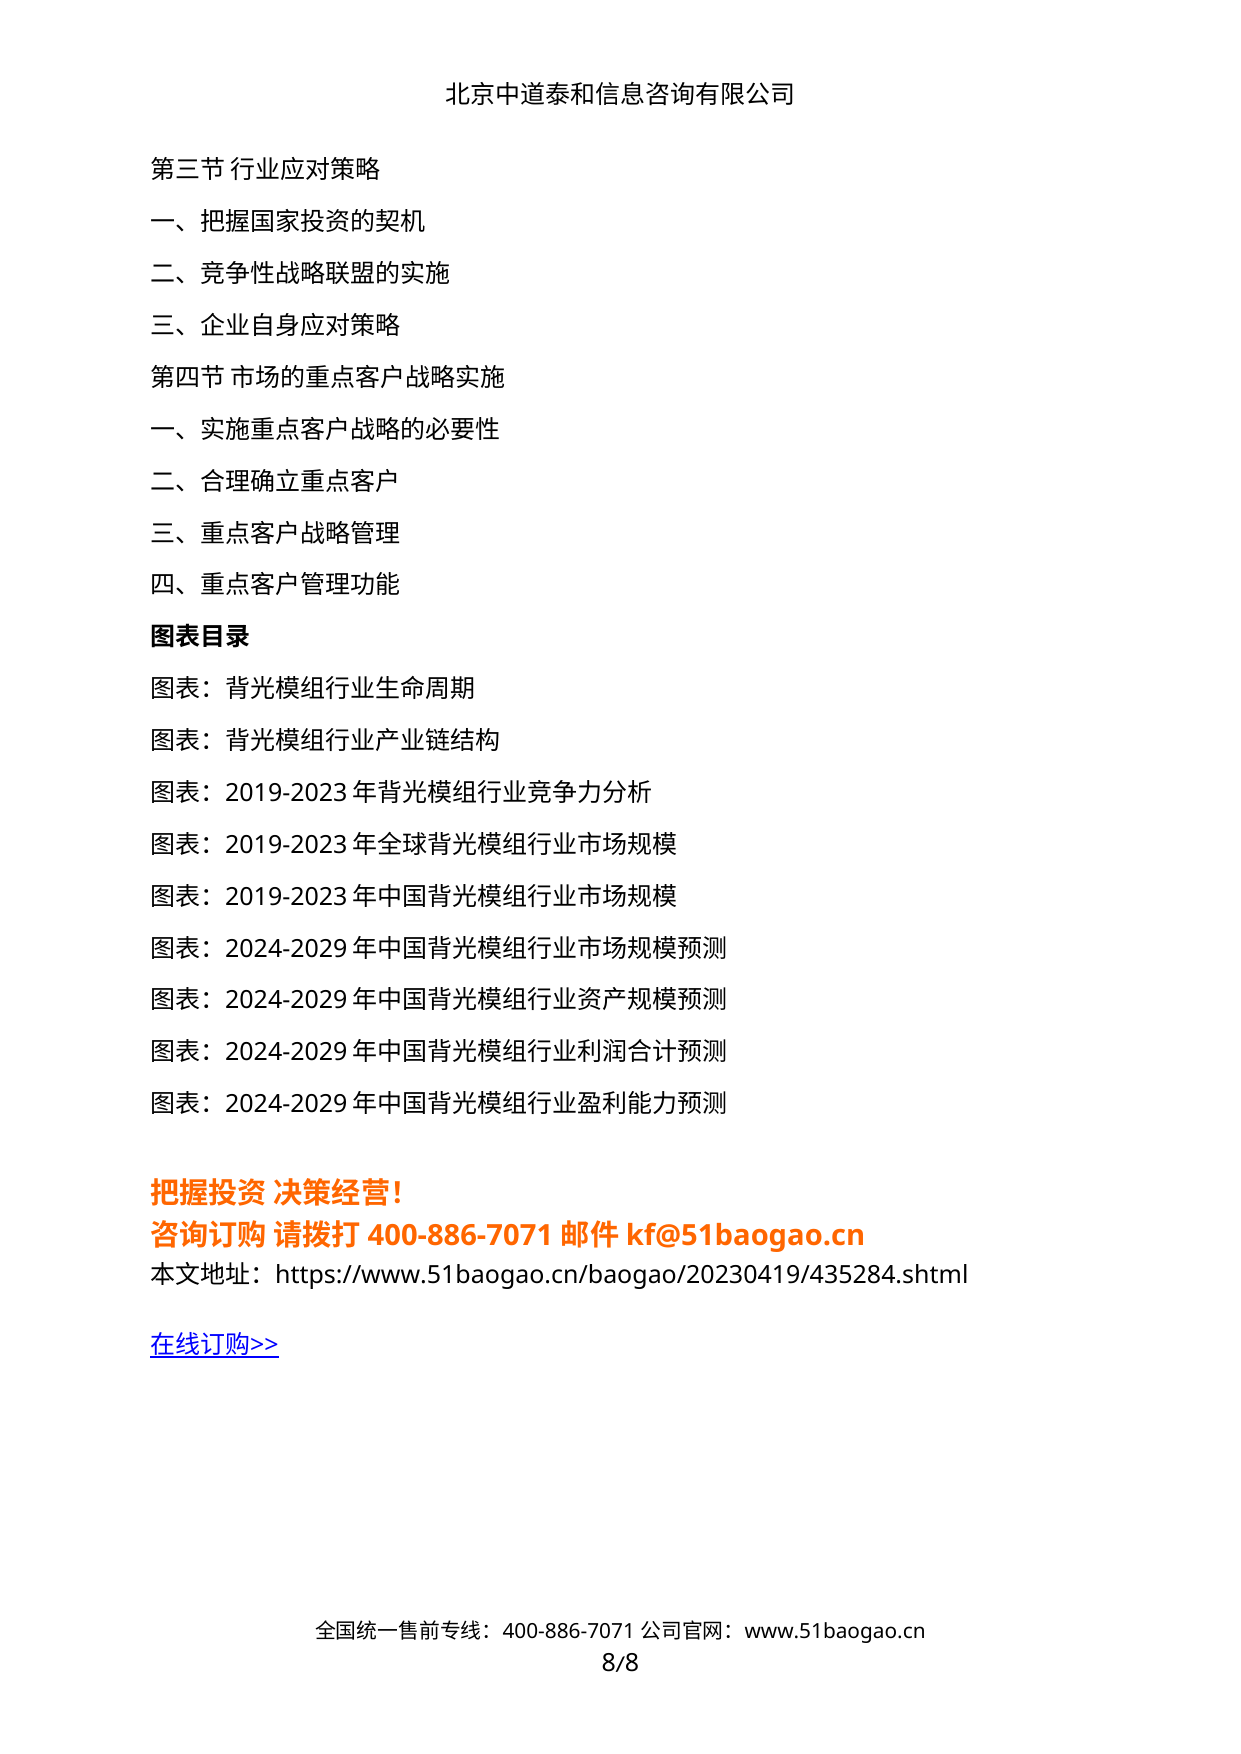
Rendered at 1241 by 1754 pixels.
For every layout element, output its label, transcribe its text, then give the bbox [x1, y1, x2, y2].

text 二、合理确立重点客户 [150, 461, 1090, 497]
text 把握投资 决策经营！咨询订购 请拨打 400-886-7071 邮件 kf@51baogao.cn本文地址：https://www.51baogao.cn/baogao/20230419/435284.shtml [150, 1136, 1090, 1291]
text 第三节 行业应对策略 [150, 150, 1090, 186]
text 三、重点客户战略管理 [150, 513, 1090, 549]
text 图表：2019-2023年中国背光模组行业市场规模 [150, 876, 1090, 912]
text 一、把握国家投资的契机 [150, 202, 1090, 238]
text 第四节 市场的重点客户战略实施 [150, 357, 1090, 394]
text 在线订购>> [150, 1291, 1090, 1361]
text 图表：2024-2029年中国背光模组行业市场规模预测 [150, 928, 1090, 964]
text 图表：2019-2023年全球背光模组行业市场规模 [150, 824, 1090, 861]
text 四、重点客户管理功能 [150, 565, 1090, 601]
text 三、企业自身应对策略 [150, 306, 1090, 342]
text 图表：背光模组行业生命周期 [150, 669, 1090, 705]
text 图表：2024-2029年中国背光模组行业资产规模预测 [150, 980, 1090, 1016]
text 图表目录 [150, 617, 1090, 653]
text 图表：2019-2023年背光模组行业竞争力分析 [150, 772, 1090, 809]
text 一、实施重点客户战略的必要性 [150, 409, 1090, 446]
text 二、竞争性战略联盟的实施 [150, 254, 1090, 290]
text 图表：背光模组行业产业链结构 [150, 721, 1090, 757]
text 图表：2024-2029年中国背光模组行业盈利能力预测 [150, 1084, 1090, 1120]
text 图表：2024-2029年中国背光模组行业利润合计预测 [150, 1032, 1090, 1068]
